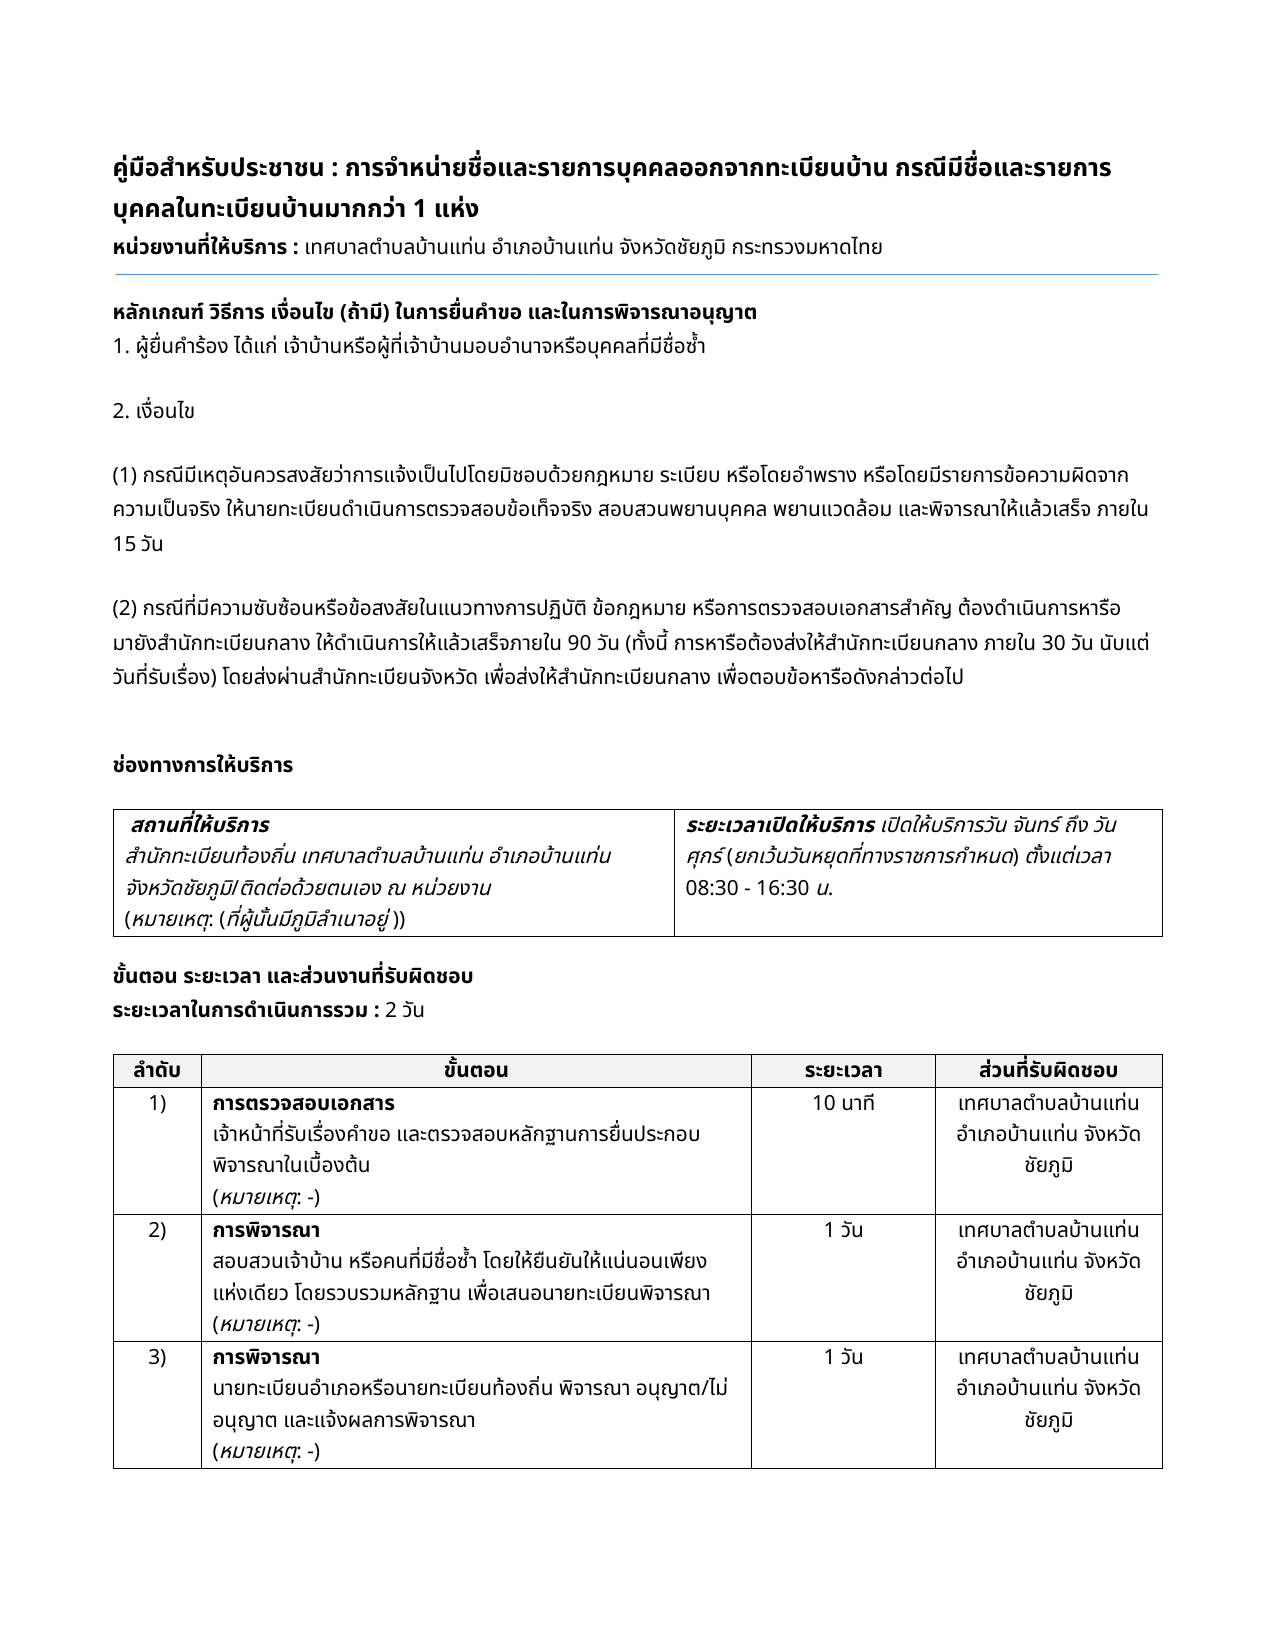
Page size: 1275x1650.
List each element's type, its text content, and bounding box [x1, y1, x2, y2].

table_cell เทศบาลตำบลบ้านแท่น อำเภอบ้านแท่น จังหวัดชัยภูมิ [936, 1088, 1162, 1214]
text ระยะเวลาในการดำเนินการรวม : 2 วัน [112, 996, 1162, 1027]
text หน่วยงานที่ให้บริการ : เทศบาลตำบลบ้านแท่น อำเภอบ้านแท่น จังหวัดชัยภูมิ กระทรวงมหาดไทย [112, 232, 1162, 264]
table_cell 1) [114, 1088, 201, 1214]
table_header ส่วนที่รับผิดชอบ [936, 1055, 1162, 1087]
table_cell เทศบาลตำบลบ้านแท่น อำเภอบ้านแท่น จังหวัดชัยภูมิ [936, 1342, 1162, 1468]
table_cell 2) [114, 1215, 201, 1341]
table_header ขั้นตอน [202, 1055, 751, 1087]
table_cell 1 วัน [752, 1342, 935, 1468]
table_header ลำดับ [114, 1055, 201, 1087]
text หลักเกณฑ์ วิธีการ เงื่อนไข (ถ้ามี) ในการยื่นคำขอ และในการพิจารณาอนุญาต [112, 297, 1162, 328]
text ขั้นตอน ระยะเวลา และส่วนงานที่รับผิดชอบ [112, 962, 1162, 993]
table_cell 1 วัน [752, 1215, 935, 1341]
table_cell การพิจารณา นายทะเบียนอำเภอหรือนายทะเบียนท้องถิ่น พิจารณา อนุญาต/ไม่อนุญาต และแจ้งผลการพิจารณา (หมายเหตุ: -) [202, 1342, 751, 1468]
table_cell 10 นาที [752, 1088, 935, 1214]
table_header สถานที่ให้บริการ สำนักทะเบียนท้องถิ่น เทศบาลตำบลบ้านแท่น อำเภอบ้านแท่น จังหวัดชัยภูมิ/ติดต่อด้วยตนเอง ณ หน่วยงาน (หมายเหตุ: (ที่ผู้นั้นมีภูมิลำเนาอยู่ )) [114, 810, 674, 936]
table_header ระยะเวลา [752, 1055, 935, 1087]
table_cell เทศบาลตำบลบ้านแท่น อำเภอบ้านแท่น จังหวัดชัยภูมิ [936, 1215, 1162, 1341]
table_cell 3) [114, 1342, 201, 1468]
text คู่มือสำหรับประชาชน : การจำหน่ายชื่อและรายการบุคคลออกจากทะเบียนบ้าน กรณีมีชื่อและรายการบุคคลในทะเบียนบ้านมากกว่า 1 แห่ง [112, 150, 1162, 229]
table_cell การตรวจสอบเอกสาร เจ้าหน้าที่รับเรื่องคำขอ และตรวจสอบหลักฐานการยื่นประกอบพิจารณาในเบื้องต้น (หมายเหตุ: -) [202, 1088, 751, 1214]
text 1. ผู้ยื่นคำร้อง ได้แก่ เจ้าบ้านหรือผู้ที่เจ้าบ้านมอบอำนาจหรือบุคคลที่มีชื่อซ้ำ 2. เงื่อนไข (1) กรณีมีเหตุอันควรสงสัยว่าการแจ้งเป็นไปโดยมิชอบด้วยกฎหมาย ระเบียบ หรือโดยอำพราง หรือโดยมีรายการข้อความผิดจากความเป็นจริง ให้นายทะเบียนดำเนินการตรวจสอบข้อเท็จจริง สอบสวนพยานบุคคล พยานแวดล้อม และพิจารณาให้แล้วเสร็จ ภายใน 15วัน (2) กรณีที่มีความซับซ้อนหรือข้อสงสัยในแนวทางการปฏิบัติ ข้อกฎหมาย หรือการตรวจสอบเอกสารสำคัญ ต้องดำเนินการหารือมายังสำนักทะเบียนกลาง ให้ดำเนินการให้แล้วเสร็จภายใน 90 วัน (ทั้งนี้ การหารือต้องส่งให้สำนักทะเบียนกลาง ภายใน 30 วัน นับแต่วันที่รับเรื่อง) โดยส่งผ่านสำนักทะเบียนจังหวัด เพื่อส่งให้สำนักทะเบียนกลาง เพื่อตอบข้อหารือดังกล่าวต่อไป [112, 331, 1162, 724]
text ช่องทางการให้บริการ [112, 750, 1162, 782]
table_header ระยะเวลาเปิดให้บริการ เปิดให้บริการวัน จันทร์ ถึง วันศุกร์ (ยกเว้นวันหยุดที่ทางราชการกำหนด) ตั้งแต่เวลา 08:30 - 16:30 น. [675, 810, 1162, 936]
table_cell การพิจารณา สอบสวนเจ้าบ้าน หรือคนที่มีชื่อซ้ำ โดยให้ยืนยันให้แน่นอนเพียงแห่งเดียว โดยรวบรวมหลักฐาน เพื่อเสนอนายทะเบียนพิจารณา (หมายเหตุ: -) [202, 1215, 751, 1341]
